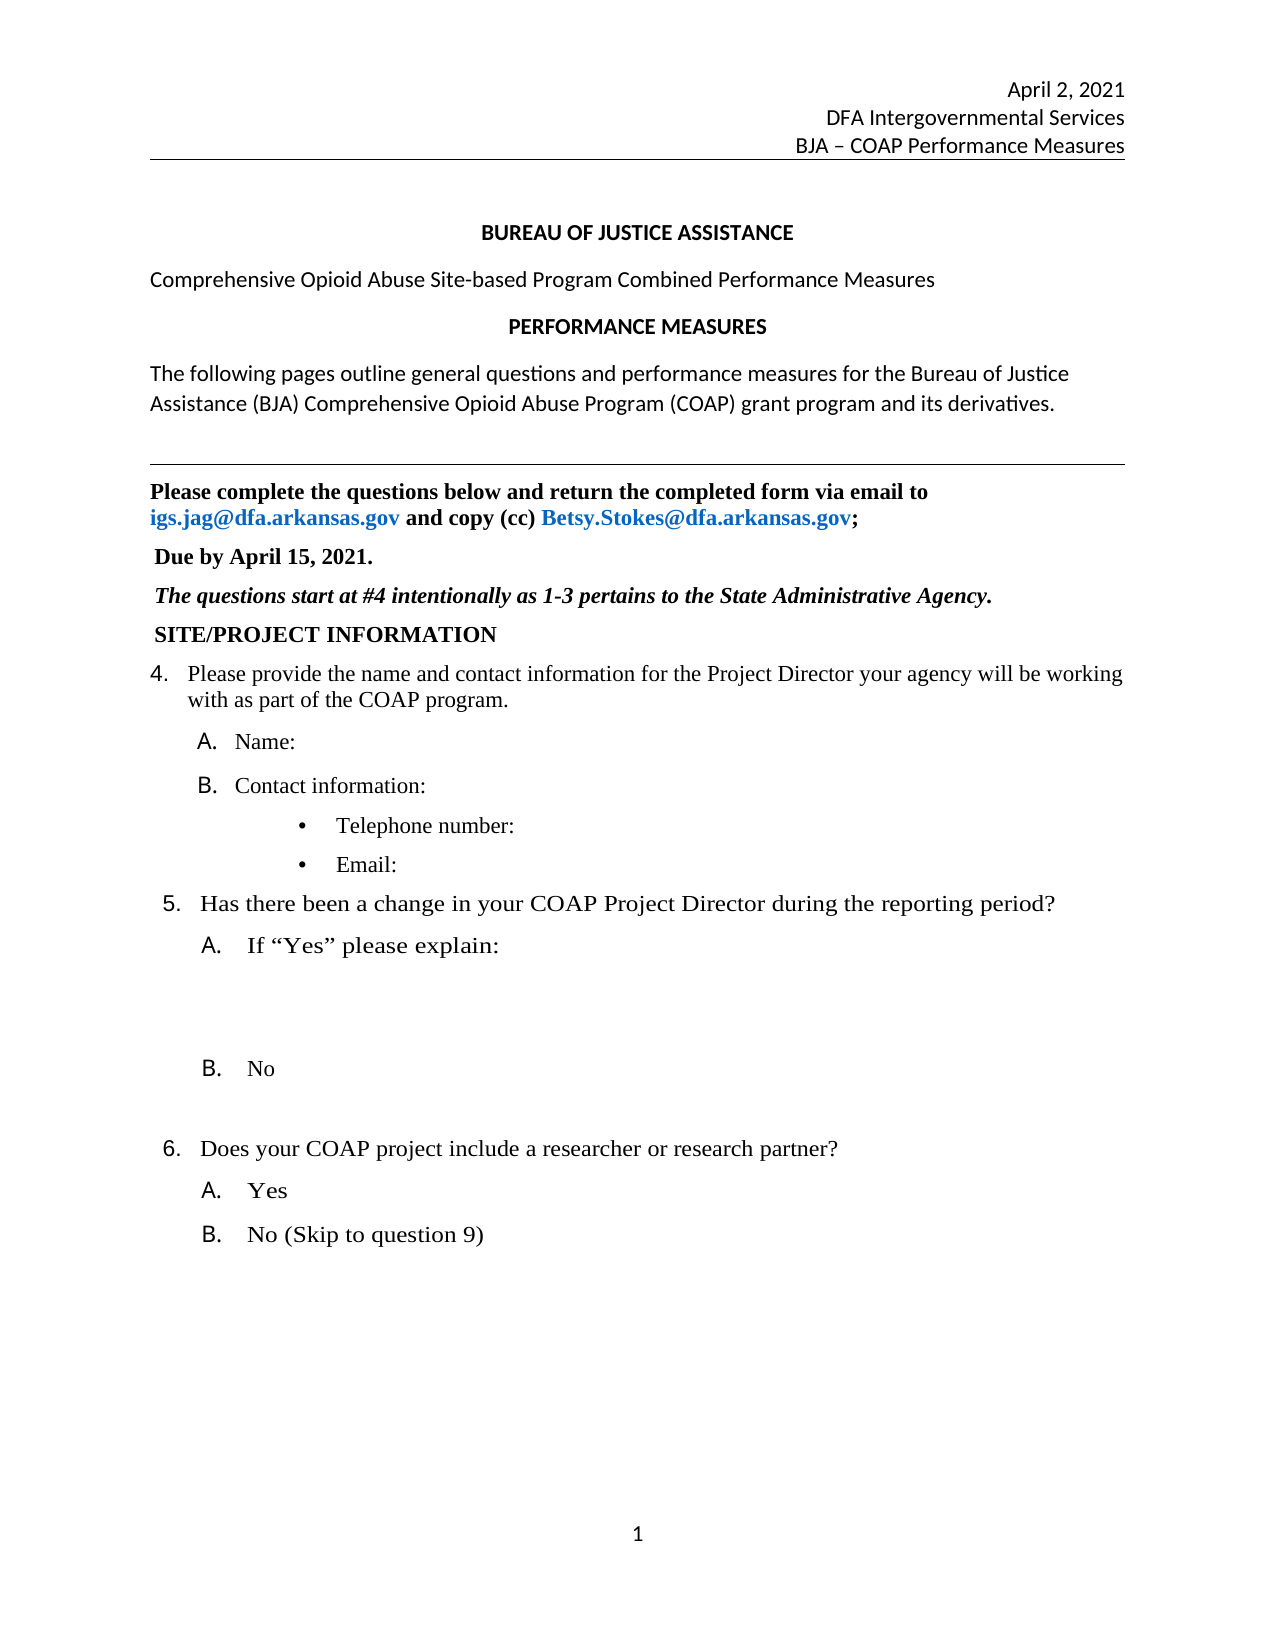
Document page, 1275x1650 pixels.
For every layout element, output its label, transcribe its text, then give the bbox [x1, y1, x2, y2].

list Telephone number: [298, 812, 1125, 839]
list No [201, 1052, 1125, 1083]
list Name: [197, 725, 1125, 756]
text PERFORMANCE MEASURES [150, 312, 1125, 340]
text Comprehensive Opioid Abuse Site-based Program Combined Performance Measures [150, 265, 1125, 293]
list If “Yes” please explain: [201, 929, 1125, 960]
list Email: [298, 851, 1125, 878]
text SITE/PROJECT INFORMATION [154, 621, 1125, 647]
list Please provide the name and contact information for the Project Director your agency will be working with as part of the COAP program. [150, 660, 1125, 712]
text Due by April 15, 2021. [154, 543, 1125, 569]
text The following pages outline general questions and performance measures for the Bureau of Justice Assistance (BJA) Comprehensive Opioid Abuse Program (COAP) grant program and its derivatives. [150, 359, 1125, 417]
list Contact information: [197, 769, 1125, 800]
text The questions start at #4 intentionally as 1-3 pertains to the State Administrative Agency. [154, 582, 1125, 608]
list Does your COAP project include a researcher or research partner? [162, 1135, 1125, 1161]
list Has there been a change in your COAP Project Director during the reporting period? [162, 890, 1125, 917]
list Yes [201, 1174, 1125, 1205]
text BUREAU OF JUSTICE ASSISTANCE [150, 218, 1125, 246]
list No (Skip to question 9) [201, 1218, 1125, 1249]
text Please complete the questions below and return the completed form via email to igs.jag@dfa.arkansas.gov and copy (cc) Betsy.Stokes@dfa.arkansas.gov; [150, 478, 1125, 531]
